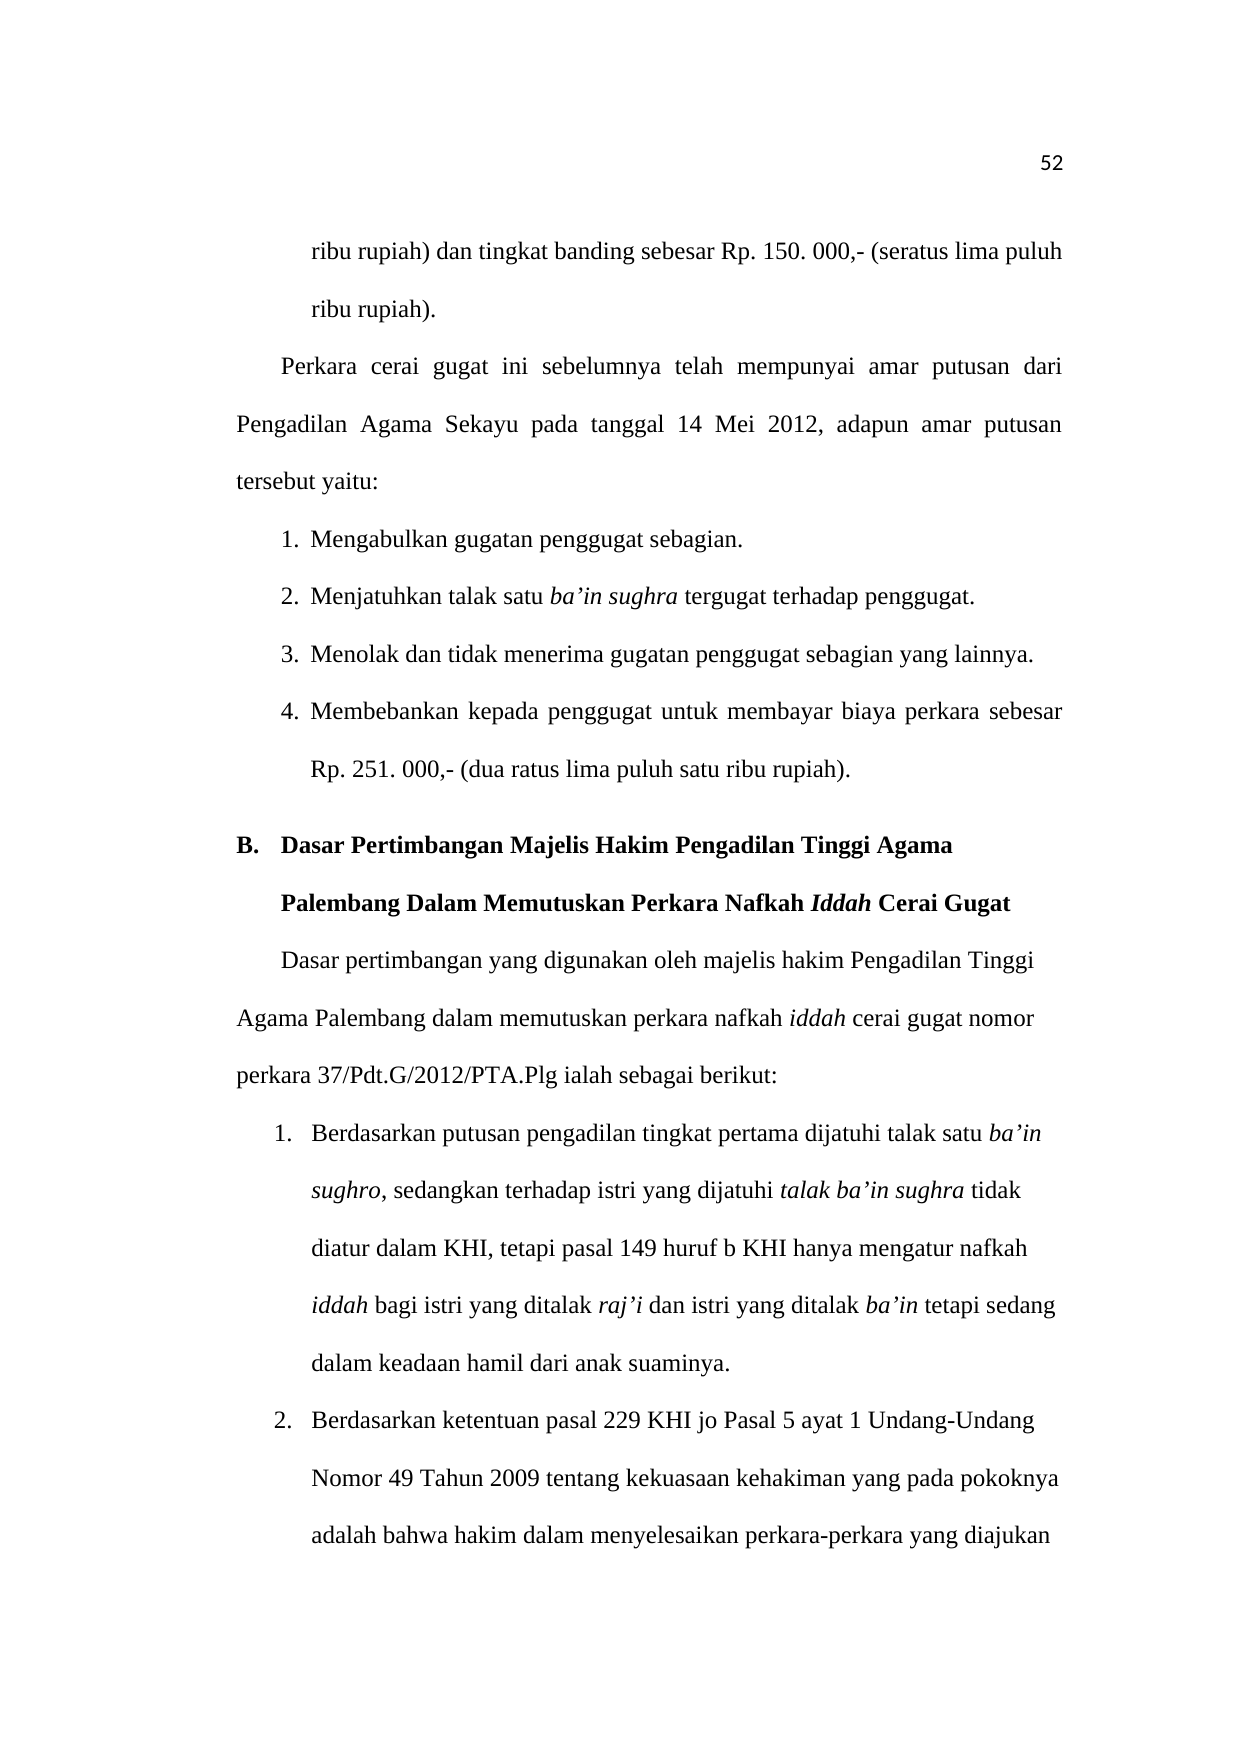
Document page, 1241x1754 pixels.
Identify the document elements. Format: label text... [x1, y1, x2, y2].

list Perkara cerai gugat ini sebelumnya telah mempunyai amar putusan dari Pengadilan Agama Sekayu pada tanggal 14 Mei 2012, adapun amar putusan tersebut yaitu: [236, 351, 1063, 495]
list Mengabulkan gugatan penggugat sebagian. [281, 524, 1063, 553]
list Menjatuhkan talak satu ba’in sughra tergugat terhadap penggugat. [281, 581, 1063, 610]
list Membebankan kepada penggugat untuk membayar biaya perkara sebesar Rp. 251. 000,- (dua ratus lima puluh satu ribu rupiah). [281, 696, 1063, 783]
list Menolak dan tidak menerima gugatan penggugat sebagian yang lainnya. [281, 639, 1063, 668]
list Dasar Pertimbangan Majelis Hakim Pengadilan Tinggi Agama Palembang Dalam Memutuskan Perkara Nafkah Iddah Cerai Gugat [236, 831, 1063, 917]
list Dasar pertimbangan yang digunakan oleh majelis hakim Pengadilan Tinggi Agama Palembang dalam memutuskan perkara nafkah iddah cerai gugat nomor perkara 37/Pdt.G/2012/PTA.Plg ialah sebagai berikut: [236, 946, 1063, 1089]
list Berdasarkan putusan pengadilan tingkat pertama dijatuhi talak satu ba’in sughro, sedangkan terhadap istri yang dijatuhi talak ba’in sughra tidak diatur dalam KHI, tetapi pasal 149 huruf b KHI hanya mengatur nafkah iddah bagi istri yang ditalak raj’i dan istri yang ditalak ba’in tetapi sedang dalam keadaan hamil dari anak suaminya. [274, 1118, 1063, 1377]
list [274, 236, 1063, 323]
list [274, 1406, 1063, 1549]
